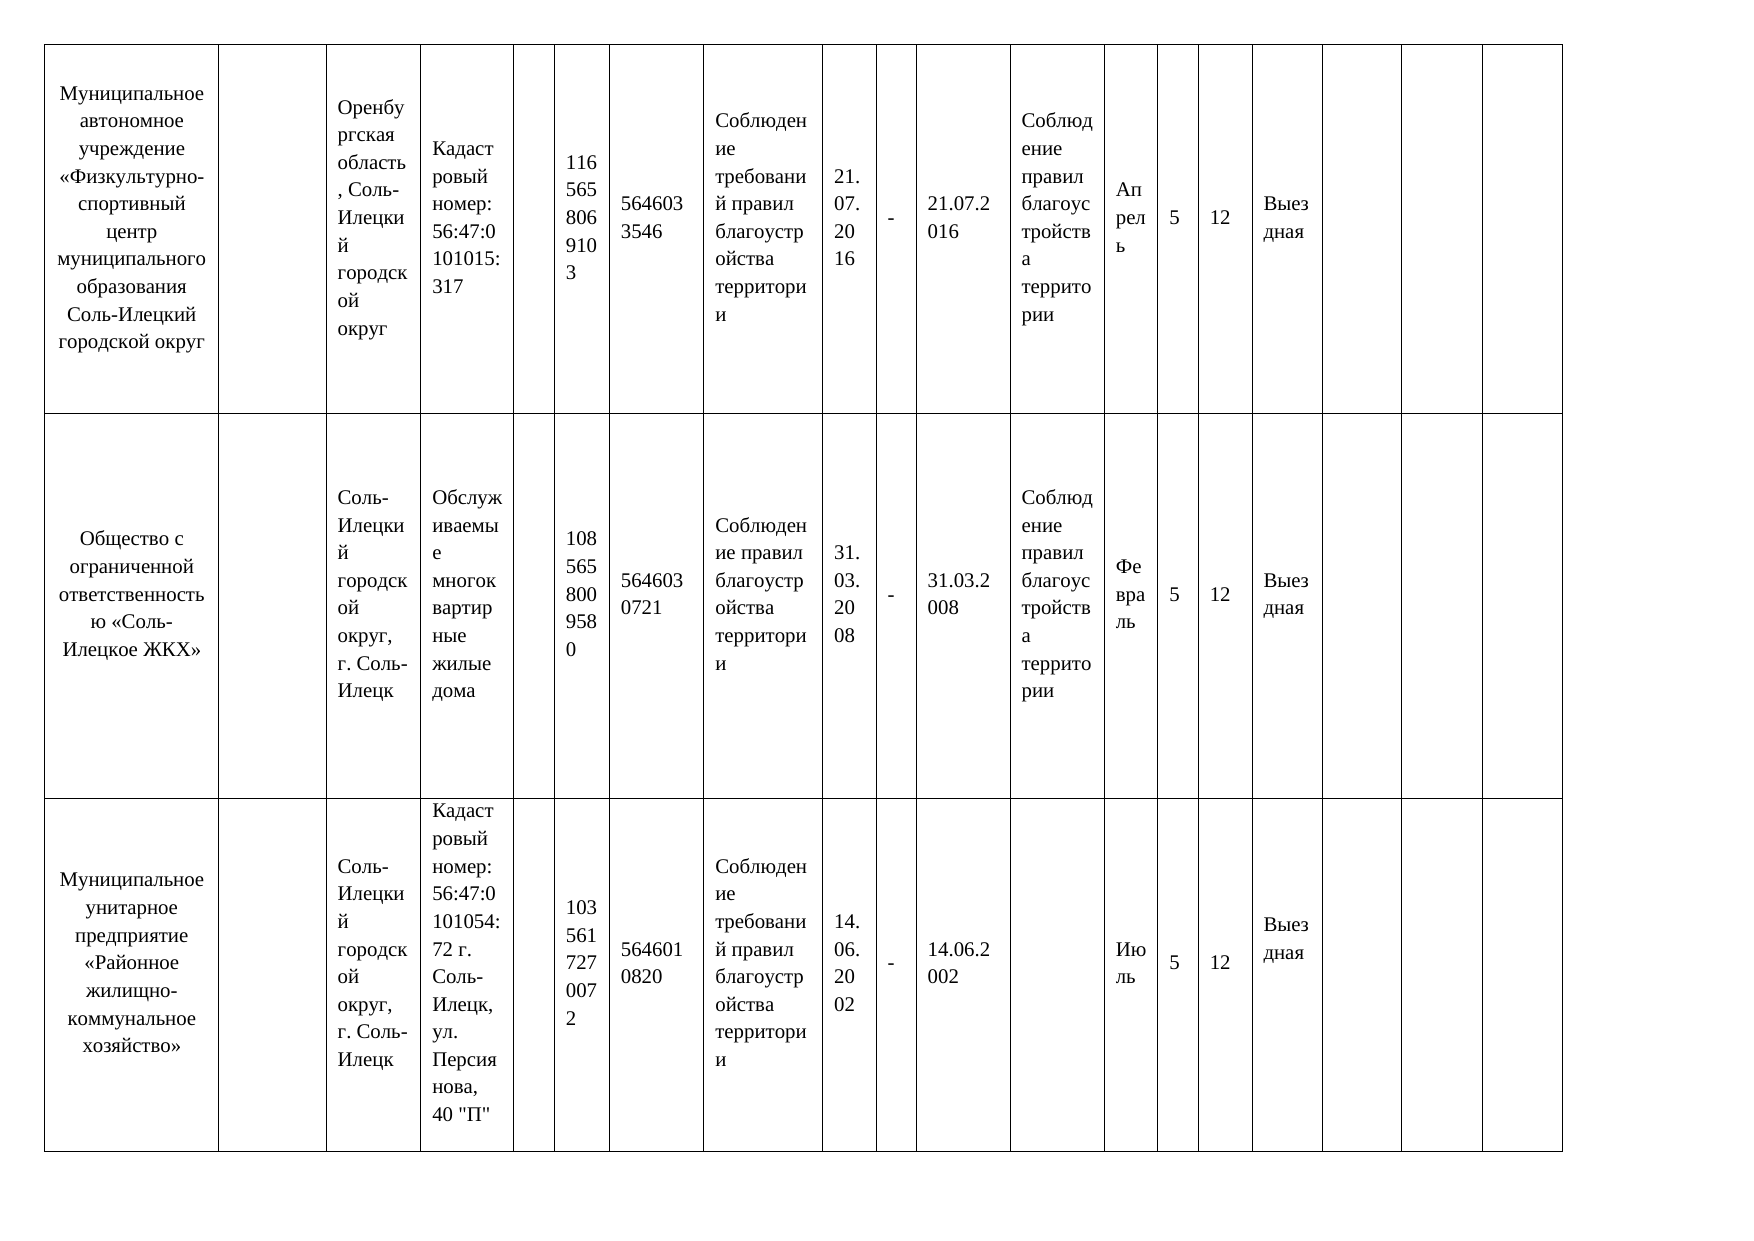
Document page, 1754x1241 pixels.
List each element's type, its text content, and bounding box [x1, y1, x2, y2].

table_cell [1483, 414, 1562, 797]
table_cell Соблюдение правил благоустройства территории [1011, 414, 1104, 797]
table_cell Февраль [1105, 414, 1157, 797]
table_cell Оренбургская область, Соль-Илецкий городской округ [327, 45, 420, 413]
table_cell Кадастровый номер: 56:47:0101054:72 г. Соль-Илецк, ул. Персиянова, 40 "П" [421, 799, 513, 1151]
table_cell [219, 799, 326, 1151]
table_cell 5646010820 [610, 799, 703, 1151]
table_cell Выездная [1253, 414, 1322, 797]
table_cell Соль-Илецкий городской округ, г. Соль-Илецк [327, 414, 420, 797]
table_cell Муниципальное унитарное предприятие «Районное жилищно-коммунальное хозяйство» [45, 799, 218, 1151]
table_cell 14.06.2002 [917, 799, 1010, 1151]
table_cell [1323, 799, 1401, 1151]
table_cell 1165658069103 [555, 45, 609, 413]
table_cell 5 [1158, 45, 1198, 413]
table_cell [514, 45, 554, 413]
table_cell [1323, 45, 1401, 413]
table_cell [1323, 414, 1401, 797]
table_cell Муниципальное автономное учреждение «Физкультурно-спортивный центр муниципального образования Соль-Илецкий городской округ [45, 45, 218, 413]
table_cell 31.03.2008 [823, 414, 876, 797]
table_cell Соль-Илецкий городской округ, г. Соль-Илецк [327, 799, 420, 1151]
table_cell - [877, 45, 916, 413]
table_cell [1402, 45, 1482, 413]
table_cell Выездная [1253, 45, 1322, 413]
table_cell [1011, 799, 1104, 1151]
table_cell [219, 414, 326, 797]
table_cell Июль [1105, 799, 1157, 1151]
table_cell Апрель [1105, 45, 1157, 413]
table_cell Соблюдение требований правил благоустройства территории [704, 799, 822, 1151]
table_cell 5 [1158, 414, 1198, 797]
table_cell 5646033546 [610, 45, 703, 413]
table_cell 14.06.2002 [823, 799, 876, 1151]
table_cell 12 [1199, 799, 1252, 1151]
table_cell [514, 414, 554, 797]
table_cell 31.03.2008 [917, 414, 1010, 797]
table_cell [219, 45, 326, 413]
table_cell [704, 45, 822, 413]
table_cell Общество с ограниченной ответственностью «Соль-Илецкое ЖКХ» [45, 414, 218, 797]
table_cell [1402, 799, 1482, 1151]
table_cell [1483, 799, 1562, 1151]
table_cell 5646030721 [610, 414, 703, 797]
table_cell 21.07.2016 [823, 45, 876, 413]
table_cell - [877, 414, 916, 797]
table_cell [1483, 45, 1562, 413]
table_cell - [877, 799, 916, 1151]
table_cell 12 [1199, 45, 1252, 413]
table_cell Обслуживаемые многоквартирные жилые дома [421, 414, 513, 797]
table_cell Кадастровый номер: 56:47:0101015:317 [421, 45, 513, 413]
table_cell Выездная [1253, 799, 1322, 1151]
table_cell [1011, 45, 1104, 413]
table_cell [1402, 414, 1482, 797]
table_cell 1035617270072 [555, 799, 609, 1151]
table_cell Соблюдение правил благоустройства территории [704, 414, 822, 797]
table_cell [514, 799, 554, 1151]
table_cell 21.07.2016 [917, 45, 1010, 413]
table_cell 5 [1158, 799, 1198, 1151]
table_cell 12 [1199, 414, 1252, 797]
table_cell 1085658009580 [555, 414, 609, 797]
